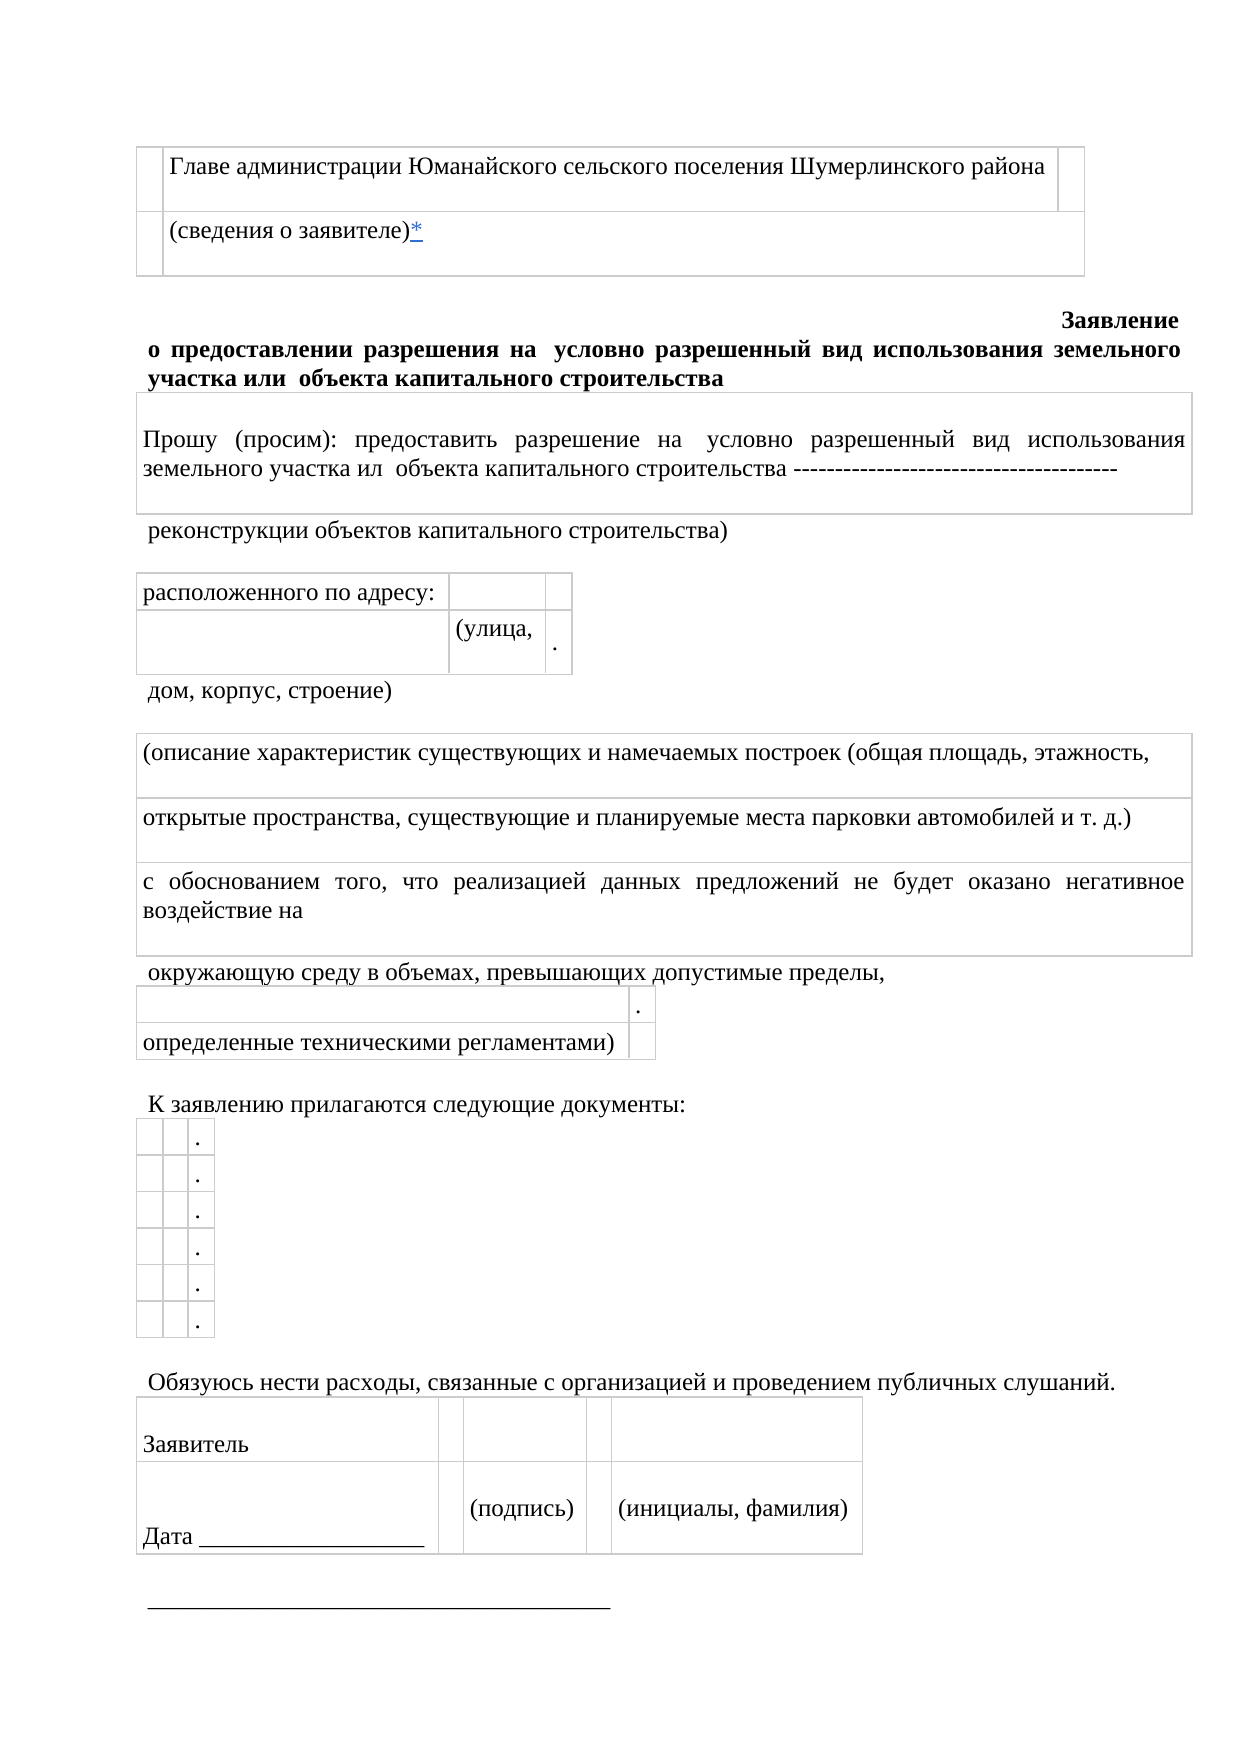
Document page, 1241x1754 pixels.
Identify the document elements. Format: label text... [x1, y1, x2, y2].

table_cell . [189, 1192, 214, 1227]
table_header расположенного по адресу: [137, 574, 448, 609]
table_header [612, 1398, 862, 1461]
table_cell [630, 1023, 655, 1058]
table_cell [137, 1156, 162, 1191]
table_header [464, 1398, 586, 1461]
table_cell [137, 1229, 162, 1264]
table_cell [164, 1265, 187, 1300]
text окружающую среду в объемах, превышающих допустимые пределы, [148, 957, 1181, 985]
table_header Прошу (просим): предоставить разрешение на условно разрешенный вид использования земельного участка ил объекта капитального строительства --------------------------------------- [137, 393, 1191, 513]
table_header . [630, 987, 655, 1022]
table_cell [587, 1462, 611, 1553]
table_header Заявитель [137, 1398, 438, 1461]
table_cell [164, 1302, 187, 1337]
table_cell [137, 212, 162, 275]
table_cell Дата __________________ [137, 1462, 438, 1553]
table_header [450, 574, 545, 609]
table_cell [137, 611, 448, 673]
table_header [587, 1398, 611, 1461]
table_cell . [189, 1265, 214, 1300]
table_cell определенные техническими регламентами) [137, 1023, 628, 1058]
table_header Главе администрации Юманайского сельского поселения Шумерлинского района [164, 148, 1057, 211]
table_cell (улица, [450, 611, 545, 673]
table_cell (сведения о заявителе)* [164, 212, 1084, 275]
table_header [164, 1119, 187, 1154]
table_header [137, 148, 162, 211]
text Обязуюсь нести расходы, связанные с организацией и проведением публичных слушаний. [148, 1367, 1181, 1396]
table_cell . [546, 611, 571, 673]
text реконструкции объектов капитального строительства) [148, 515, 1181, 543]
table_cell открытые пространства, существующие и планируемые места парковки автомобилей и т. д.) [137, 799, 1191, 862]
table_header [137, 1119, 162, 1154]
table_cell с обоснованием того, что реализацией данных предложений не будет оказано негативное воздействие на [137, 863, 1191, 955]
table_header [546, 574, 571, 609]
text Заявление о предоставлении разрешения на условно разрешенный вид использования земельного участка или объекта капитального строительства [148, 306, 1181, 392]
table_cell . [189, 1229, 214, 1264]
table_cell . [189, 1156, 214, 1191]
table_cell [164, 1192, 187, 1227]
table_header [1059, 148, 1084, 211]
table_cell [137, 1192, 162, 1227]
table_header [439, 1398, 463, 1461]
table_cell [439, 1462, 463, 1553]
table_cell [137, 1302, 162, 1337]
table_header (описание характеристик существующих и намечаемых построек (общая площадь, этажность, [137, 734, 1191, 797]
text К заявлению прилагаются следующие документы: [148, 1089, 1181, 1117]
table_cell [164, 1156, 187, 1191]
table_cell [137, 1265, 162, 1300]
table_header [137, 987, 628, 1022]
text дом, корпус, строение) [148, 675, 1181, 704]
table_cell [164, 1229, 187, 1264]
table_header . [189, 1119, 214, 1154]
table_cell (подпись) [464, 1462, 586, 1553]
table_cell . [189, 1302, 214, 1337]
text _____________________________________ [148, 1583, 1181, 1612]
table_cell (инициалы, фамилия) [612, 1462, 862, 1553]
